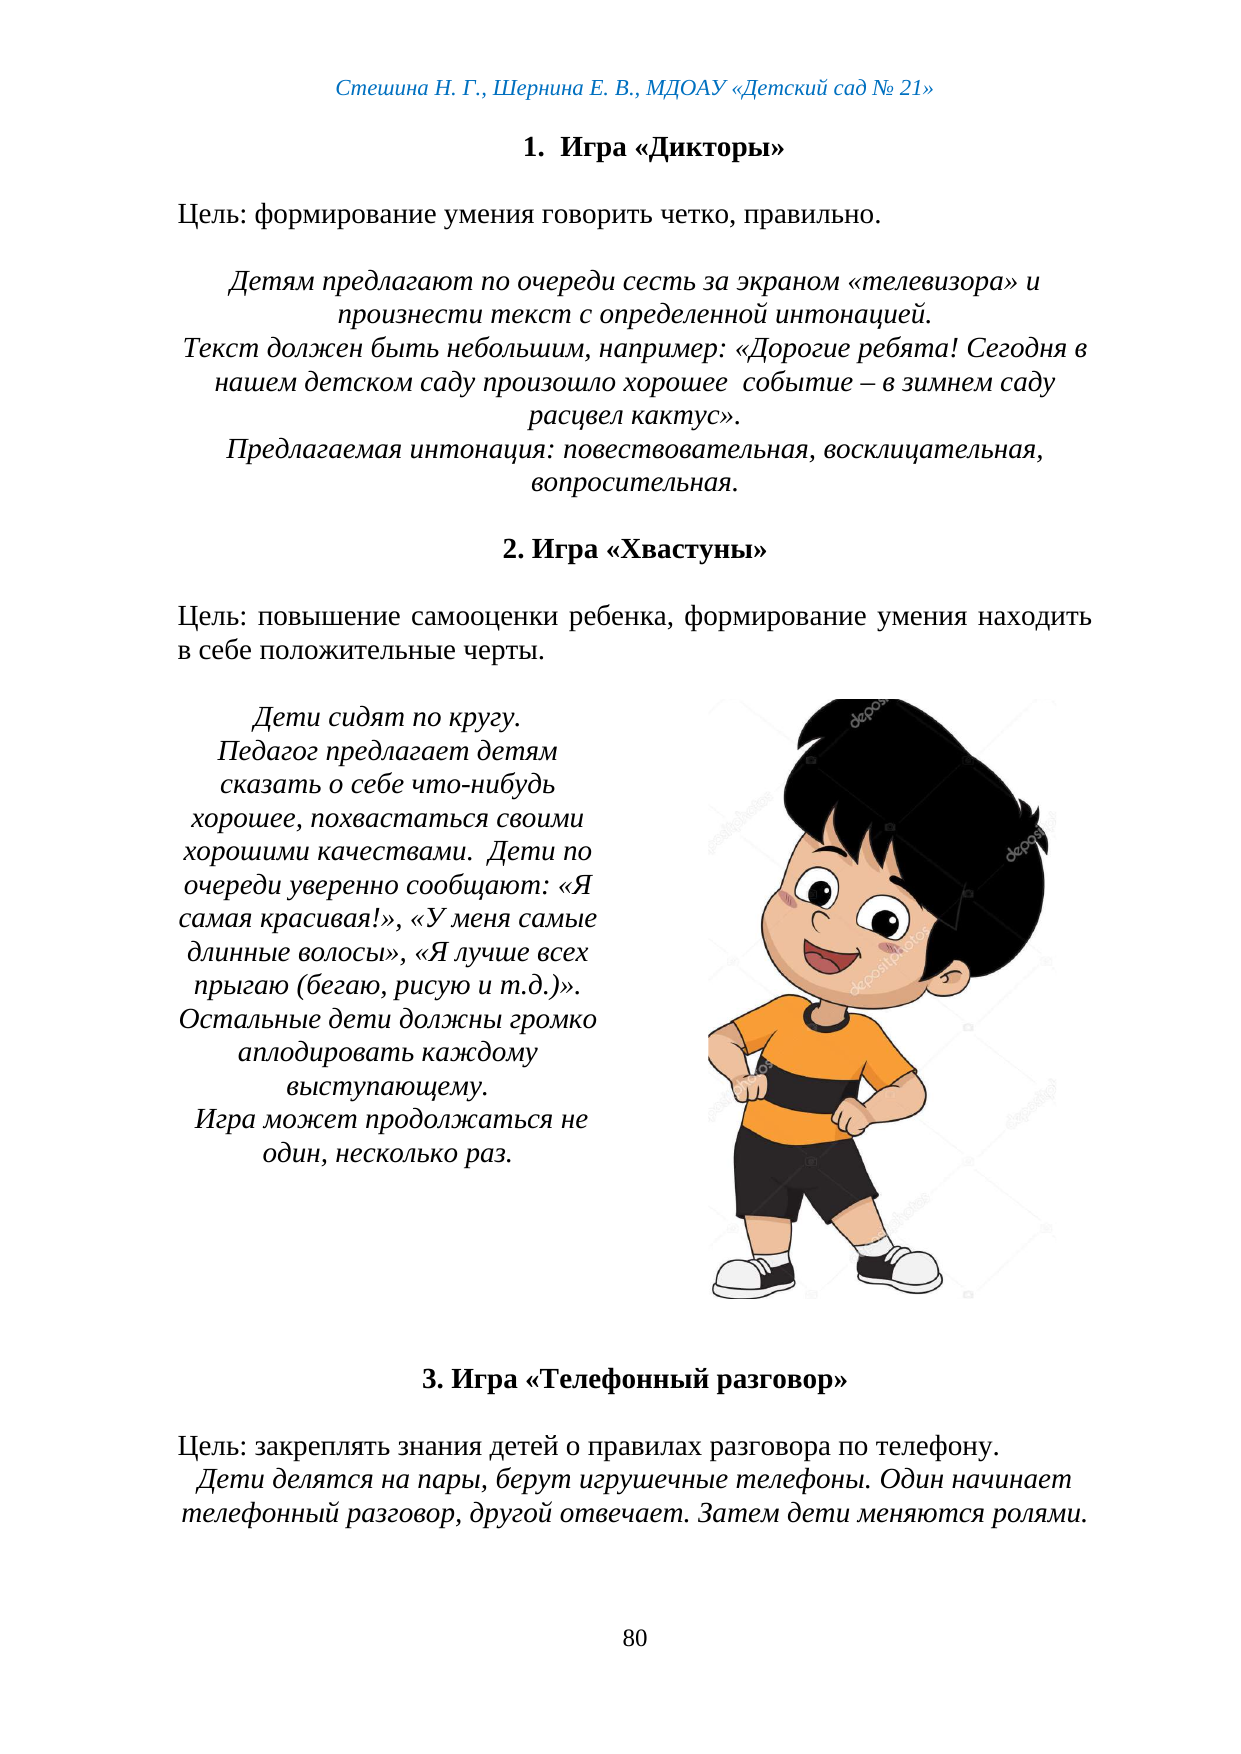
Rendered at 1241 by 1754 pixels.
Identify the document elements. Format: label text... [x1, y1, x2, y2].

text Цель: закреплять знания детей о правилах разговора по телефону. [177, 1428, 1093, 1462]
text 2. Игра «Хвастуны» [177, 531, 1093, 565]
text Игра может продолжаться не один, несколько раз. [177, 1102, 598, 1169]
text 3. Игра «Телефонный разговор» [177, 1361, 1093, 1394]
picture [708, 699, 1057, 1299]
text Детям предлагают по очереди сесть за экраном «телевизора» и произнести текст с определенной интонацией. [177, 263, 1093, 330]
text Текст должен быть небольшим, например: «Дорогие ребята! Сегодня в нашем детском саду произошло хорошее событие – в зимнем саду расцвел кактус». [177, 330, 1093, 431]
text Предлагаемая интонация: повествовательная, восклицательная, вопросительная. [177, 431, 1093, 498]
text Педагог предлагает детям сказать о себе что-нибудь хорошее, похвастаться своими хорошими качествами. Дети по очереди уверенно сообщают: «Я самая красивая!», «У меня самые длинные волосы», «Я лучше всех прыгаю (бегаю, рисую и т.д.)». Остальные дети должны громко аплодировать каждому выступающему. [177, 733, 598, 1102]
text Дети сидят по кругу. [177, 699, 598, 733]
list Игра «Дикторы» [215, 129, 1093, 162]
text Цель: повышение самооценки ребенка, формирование умения находить в себе положительные черты. [177, 598, 1093, 666]
text Дети делятся на пары, берут игрушечные телефоны. Один начинает телефонный разговор, другой отвечает. Затем дети меняются ролями. [177, 1462, 1093, 1529]
text Цель: формирование умения говорить четко, правильно. [177, 196, 1093, 229]
